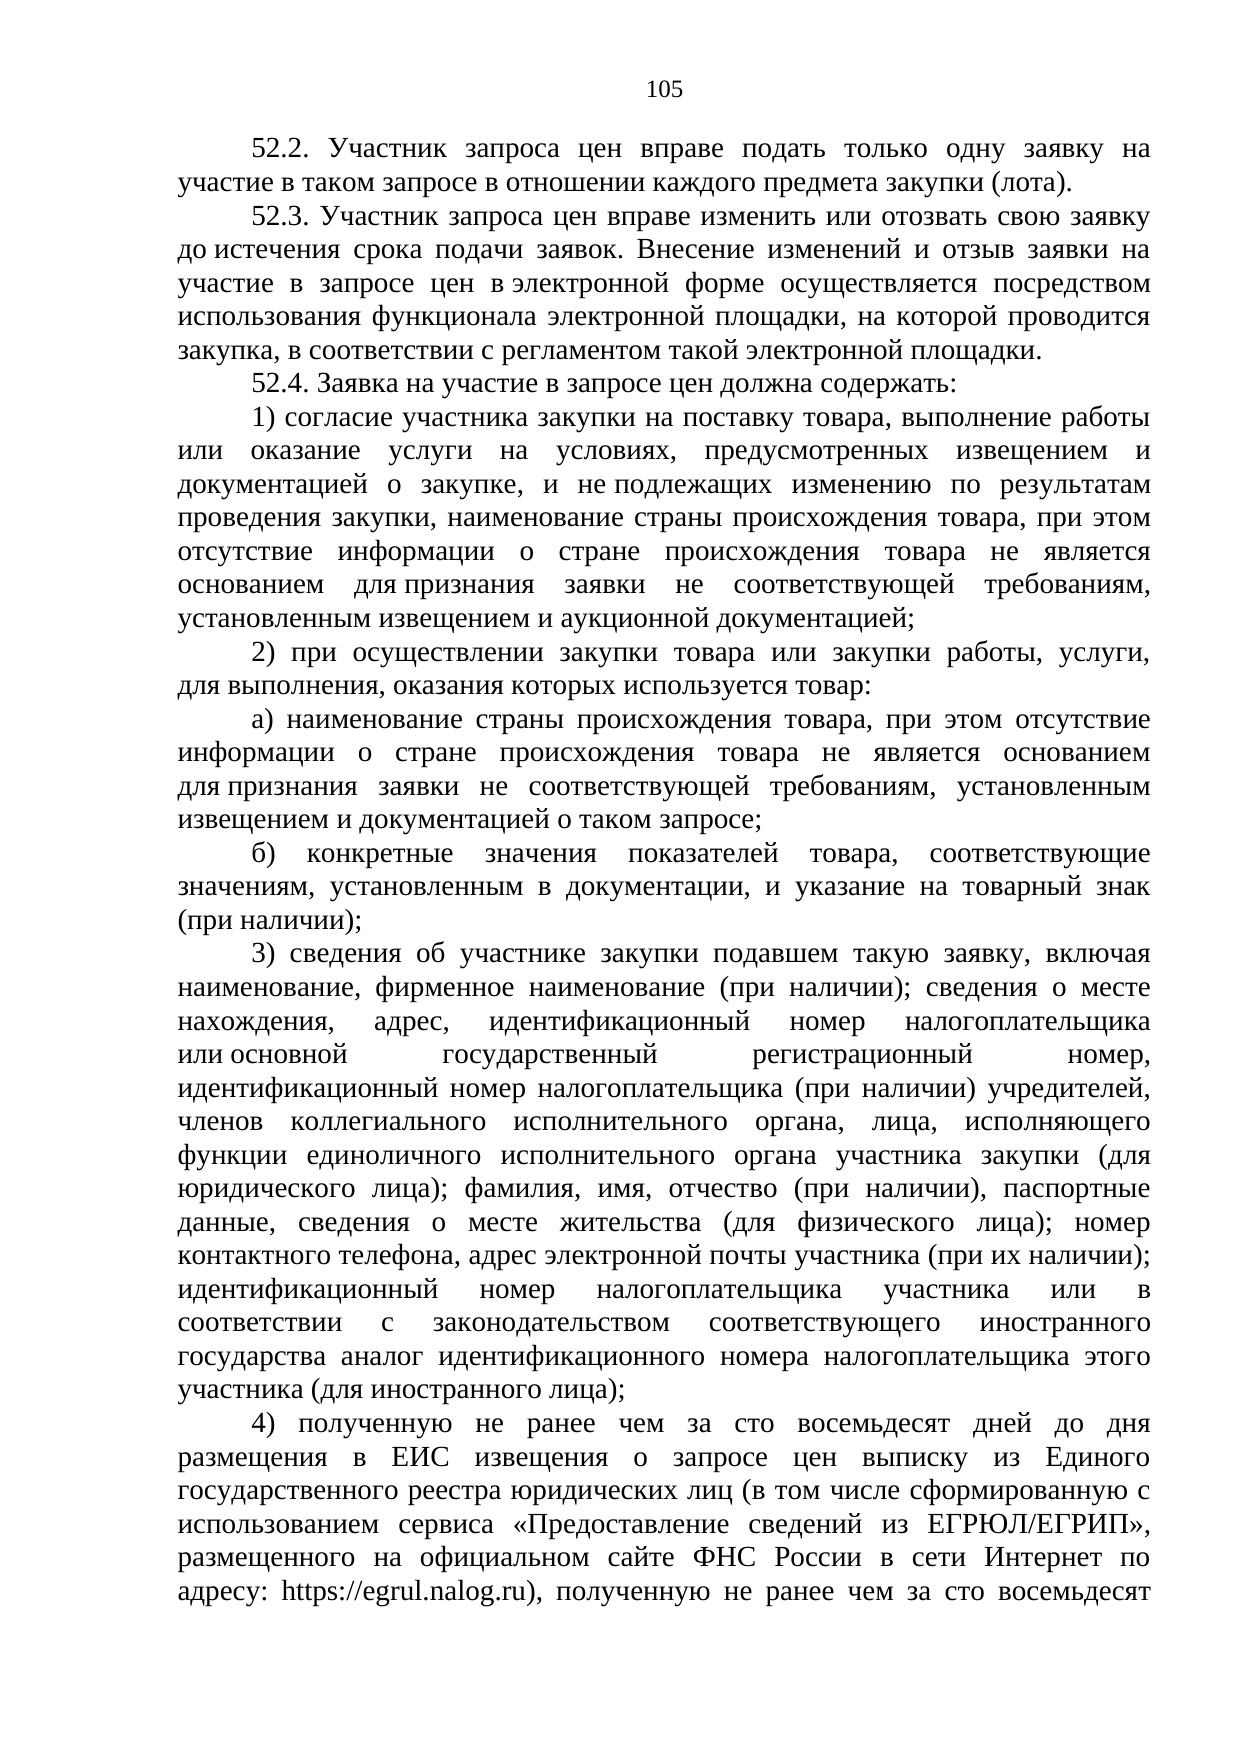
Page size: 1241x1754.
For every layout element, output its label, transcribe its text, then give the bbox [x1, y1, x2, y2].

text 1) согласие участника закупки на поставку товара, выполнение работы или оказание услуги на условиях, предусмотренных извещением и документацией о закупке, и не подлежащих изменению по результатам проведения закупки, наименование страны происхождения товара, при этом отсутствие информации о стране происхождения товара не является основанием для признания заявки не соответствующей требованиям, установленным извещением и аукционной документацией; [177, 399, 1152, 634]
text 52.3. Участник запроса цен вправе изменить или отозвать свою заявку до истечения срока подачи заявок. Внесение изменений и отзыв заявки на участие в запросе цен в электронной форме осуществляется посредством использования функционала электронной площадки, на которой проводится закупка, в соответствии с регламентом такой электронной площадки. [177, 198, 1152, 365]
text 52.2. Участник запроса цен вправе подать только одну заявку на участие в таком запросе в отношении каждого предмета закупки (лота). [177, 131, 1152, 198]
text 52.4. Заявка на участие в запросе цен должна содержать: [177, 365, 1152, 399]
text а) наименование страны происхождения товара, при этом отсутствие информации о стране происхождения товара не является основанием для признания заявки не соответствующей требованиям, установленным извещением и документацией о таком запросе; [177, 701, 1152, 835]
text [177, 1405, 1152, 1606]
text 3) сведения об участнике закупки подавшем такую заявку, включая наименование, фирменное наименование (при наличии); сведения о месте нахождения, адрес, идентификационный номер налогоплательщика или основной государственный регистрационный номер, идентификационный номер налогоплательщика (при наличии) учредителей, членов коллегиального исполнительного органа, лица, исполняющего функции единоличного исполнительного органа участника закупки (для юридического лица); фамилия, имя, отчество (при наличии), паспортные данные, сведения о месте жительства (для физического лица); номер контактного телефона, адрес электронной почты участника (при их наличии); идентификационный номер налогоплательщика участника или в соответствии с законодательством соответствующего иностранного государства аналог идентификационного номера налогоплательщика этого участника (для иностранного лица); [177, 936, 1152, 1405]
text 2) при осуществлении закупки товара или закупки работы, услуги, для выполнения, оказания которых используется товар: [177, 634, 1152, 701]
text б) конкретные значения показателей товара, соответствующие значениям, установленным в документации, и указание на товарный знак (при наличии); [177, 835, 1152, 936]
